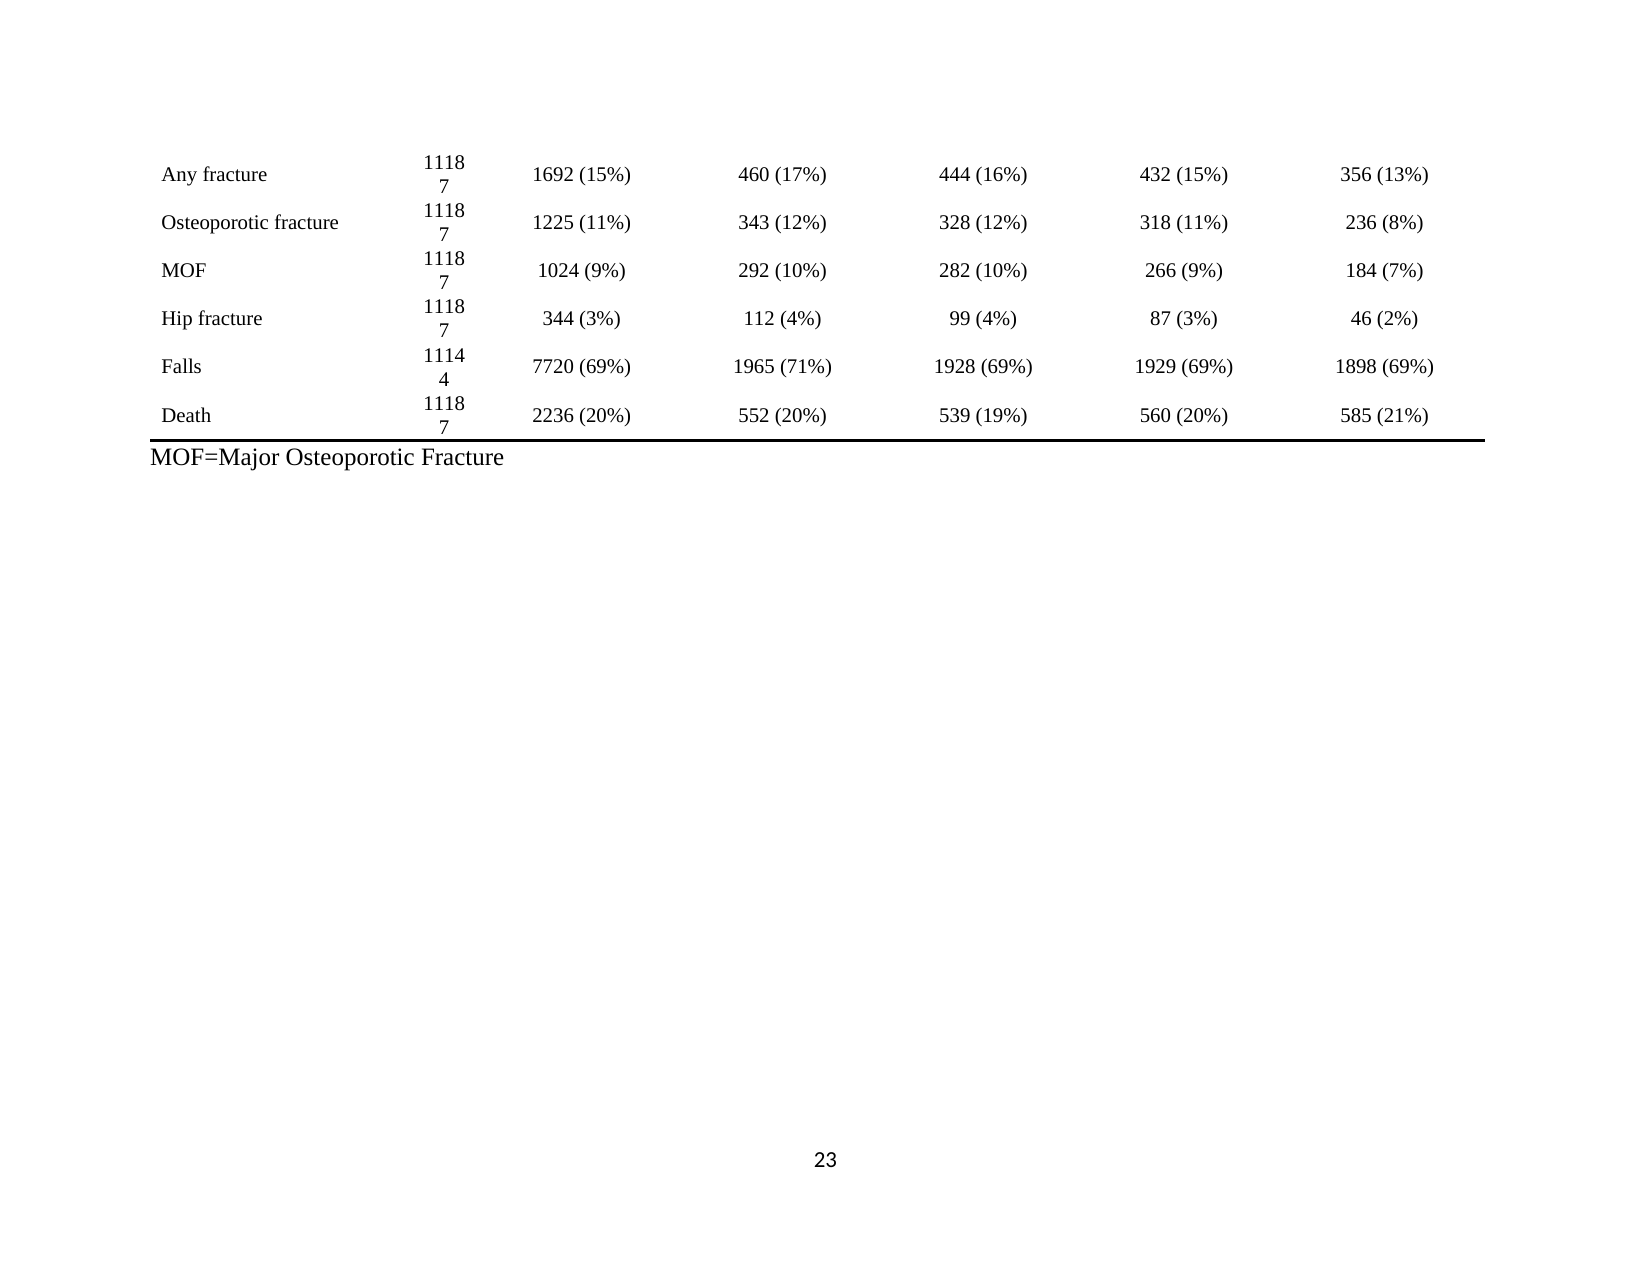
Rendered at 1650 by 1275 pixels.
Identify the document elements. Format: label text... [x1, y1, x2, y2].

table_cell 356 (13%) [1284, 150, 1485, 198]
text MOF=Major Osteoporotic Fracture [150, 442, 1500, 471]
table_cell 1898 (69%) [1284, 342, 1485, 391]
table_cell 2236 (20%) [481, 391, 682, 439]
table_cell 46 (2%) [1284, 294, 1485, 342]
table_cell Hip fracture [150, 294, 407, 342]
table_cell 282 (10%) [883, 246, 1083, 294]
table_cell 1024 (9%) [481, 246, 682, 294]
table_cell 292 (10%) [682, 246, 883, 294]
table_cell 11187 [407, 294, 481, 342]
table_cell Falls [150, 342, 407, 391]
table_cell 11187 [407, 198, 481, 246]
table_cell 236 (8%) [1284, 198, 1485, 246]
table_cell 1692 (15%) [481, 150, 682, 198]
table_cell 560 (20%) [1084, 391, 1284, 439]
table_cell 1928 (69%) [883, 342, 1083, 391]
table_cell 7720 (69%) [481, 342, 682, 391]
table_cell 11144 [407, 342, 481, 391]
table_cell 11187 [407, 246, 481, 294]
table_cell 585 (21%) [1284, 391, 1485, 439]
table_cell 432 (15%) [1084, 150, 1284, 198]
table_cell 318 (11%) [1084, 198, 1284, 246]
table_cell 11187 [407, 391, 481, 439]
table_cell 99 (4%) [883, 294, 1083, 342]
table_cell 112 (4%) [682, 294, 883, 342]
table_cell 87 (3%) [1084, 294, 1284, 342]
table_cell 1929 (69%) [1084, 342, 1284, 391]
table_cell 344 (3%) [481, 294, 682, 342]
table_cell Any fracture [150, 150, 407, 198]
table_cell Death [150, 391, 407, 439]
table_cell 460 (17%) [682, 150, 883, 198]
table_cell 1225 (11%) [481, 198, 682, 246]
table_cell 266 (9%) [1084, 246, 1284, 294]
table_cell 184 (7%) [1284, 246, 1485, 294]
table_cell 552 (20%) [682, 391, 883, 439]
table_cell 1965 (71%) [682, 342, 883, 391]
table_cell Osteoporotic fracture [150, 198, 407, 246]
table_cell 328 (12%) [883, 198, 1083, 246]
table_cell 539 (19%) [883, 391, 1083, 439]
table_cell MOF [150, 246, 407, 294]
table_cell 444 (16%) [883, 150, 1083, 198]
table_cell 343 (12%) [682, 198, 883, 246]
table_cell 11187 [407, 150, 481, 198]
